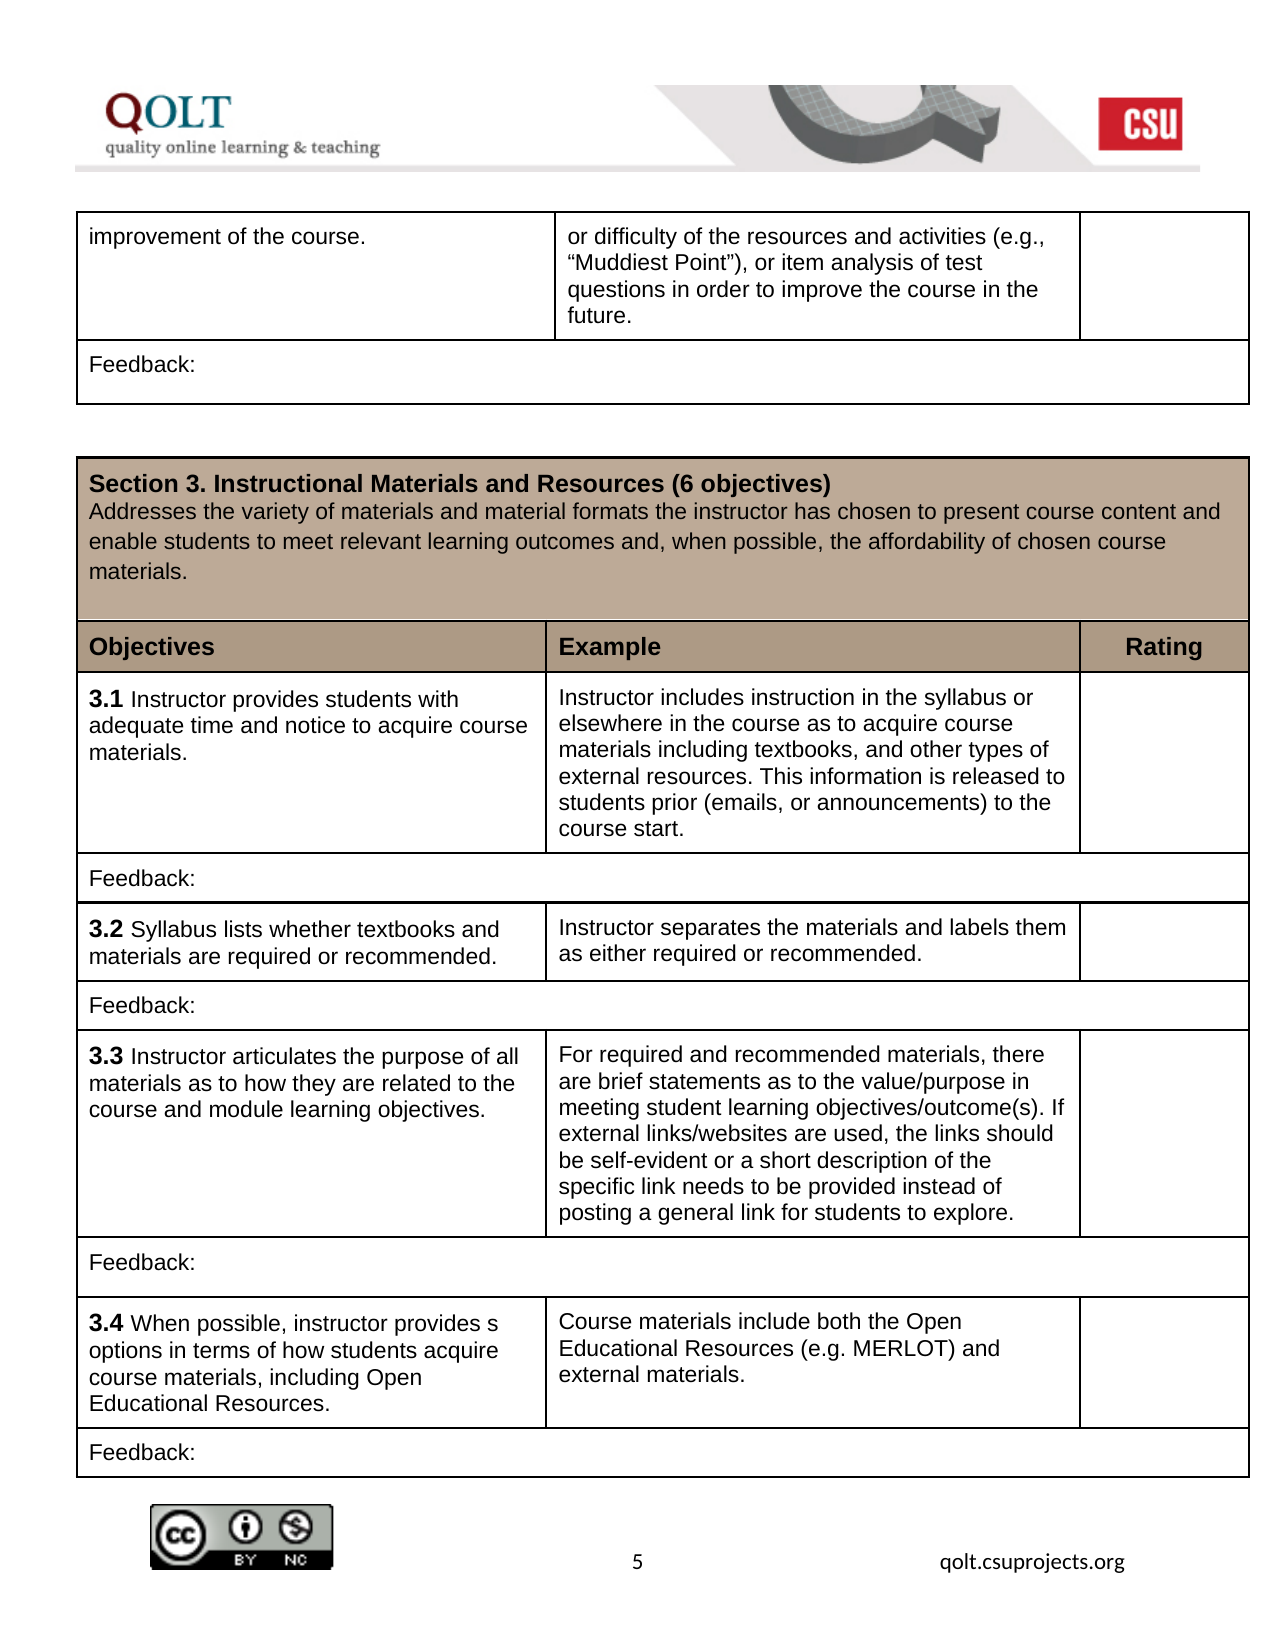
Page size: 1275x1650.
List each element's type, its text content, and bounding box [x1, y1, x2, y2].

table_cell 3.2 Syllabus lists whether textbooks and materials are required or recommended. [78, 904, 545, 979]
table_cell 3.1 Instructor provides students with adequate time and notice to acquire course materials. [78, 673, 545, 852]
picture [150, 1504, 334, 1570]
table_cell Feedback: [78, 854, 1248, 901]
table_cell [1081, 904, 1248, 979]
table_cell Course materials include both the Open Educational Resources (e.g. MERLOT) and external materials. [547, 1298, 1079, 1427]
table_cell Feedback: [78, 341, 1248, 403]
table_cell 3.3 Instructor articulates the purpose of all materials as to how they are related to the course and module learning objectives. [78, 1031, 545, 1236]
table_cell [1081, 213, 1248, 339]
table_cell Feedback: [78, 982, 1248, 1029]
table_cell [1081, 673, 1248, 852]
table_cell Example [547, 622, 1079, 671]
table_cell Feedback: [78, 1238, 1248, 1296]
table_cell 3.4 When possible, instructor provides s options in terms of how students acquire course materials, including Open Educational Resources. [78, 1298, 545, 1427]
table_cell [1081, 1298, 1248, 1427]
table_cell Instructor includes instruction in the syllabus or elsewhere in the course as to acquire course materials including textbooks, and other types of external resources. This information is released to students prior (emails, or announcements) to the course start. [547, 673, 1079, 852]
table_cell For required and recommended materials, there are brief statements as to the value/purpose in meeting student learning objectives/outcome(s). If external links/websites are used, the links should be self-evident or a short description of the specific link needs to be provided instead of posting a general link for students to explore. [547, 1031, 1079, 1236]
table_cell Objectives [78, 622, 545, 671]
table_cell Rating [1081, 622, 1248, 671]
table_cell Feedback: [78, 1429, 1248, 1476]
picture [75, 85, 1200, 172]
table_header Section 3. Instructional Materials and Resources (6 objectives) Addresses the variety of materials and material formats the instructor has chosen to present course content and enable students to meet relevant learning outcomes and, when possible, the affordability of chosen course materials. [78, 459, 1248, 619]
table_cell Instructor separates the materials and labels them as either required or recommended. [547, 904, 1079, 979]
table_cell [1081, 1031, 1248, 1236]
